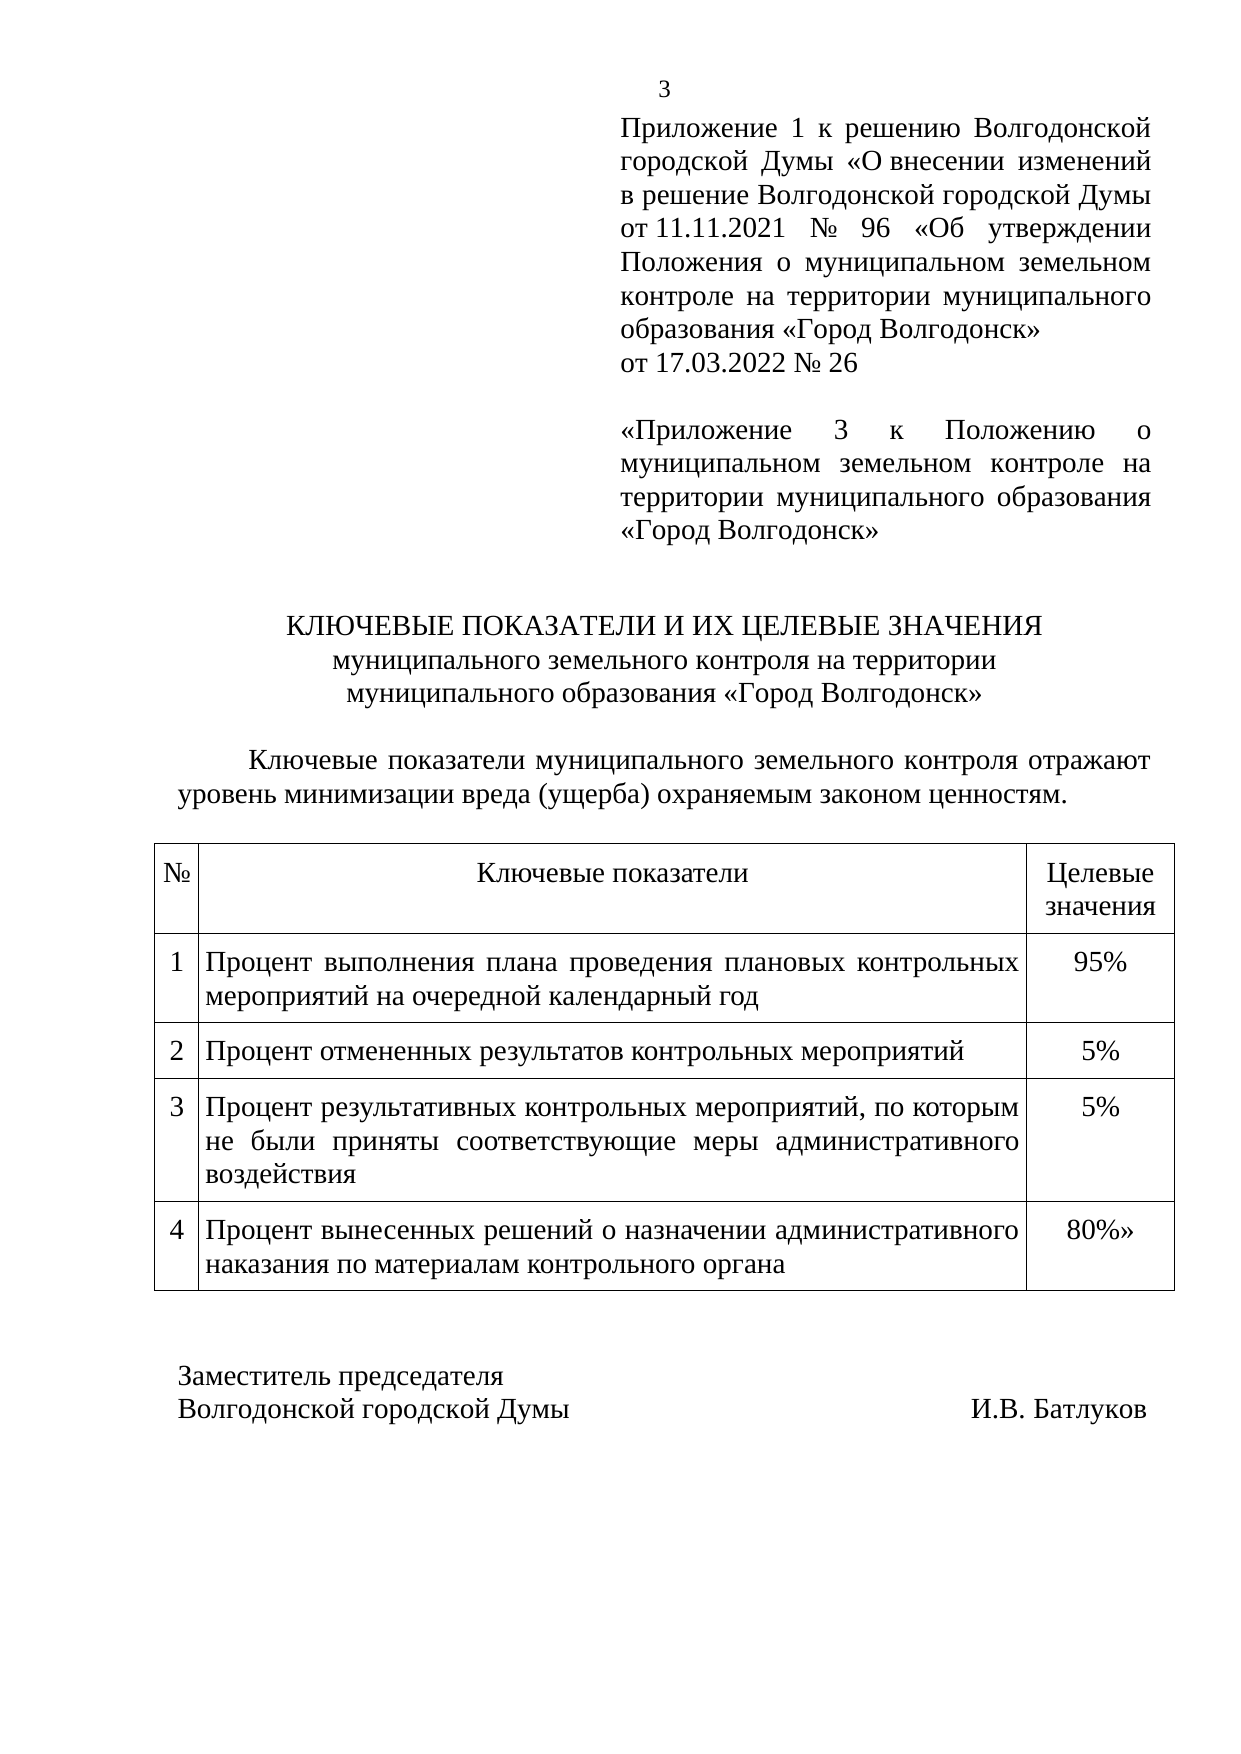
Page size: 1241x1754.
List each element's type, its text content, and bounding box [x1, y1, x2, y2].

text от 17.03.2022 № 26 [620, 345, 1152, 378]
text Заместитель председателя [177, 1358, 1152, 1392]
table_cell 95% [1027, 934, 1174, 1022]
table_cell Процент вынесенных решений о назначении административного наказания по материалам контрольного органа [199, 1202, 1026, 1290]
table_header № [155, 844, 198, 932]
text КЛЮЧЕВЫЕ ПОКАЗАТЕЛИ И ИХ ЦЕЛЕВЫЕ ЗНАЧЕНИЯ [177, 608, 1152, 642]
table_cell Процент выполнения плана проведения плановых контрольных мероприятий на очередной календарный год [199, 934, 1026, 1022]
text Приложение 1 к решению Волгодонской городской Думы «О внесении изменений в решение Волгодонской городской Думы от 11.11.2021 № 96 «Об утверждении Положения о муниципальном земельном контроле на территории муниципального образования «Город Волгодонск» [620, 110, 1152, 345]
table_cell 5% [1027, 1023, 1174, 1078]
table_cell Процент отмененных результатов контрольных мероприятий [199, 1023, 1026, 1078]
table_cell 4 [155, 1202, 198, 1290]
table_cell 3 [155, 1079, 198, 1201]
text муниципального образования «Город Волгодонск» [177, 675, 1152, 709]
title Ключевые показатели муниципального земельного контроля отражают уровень минимизации вреда (ущерба) охраняемым законом ценностям. [177, 742, 1152, 809]
table_cell Процент результативных контрольных мероприятий, по которым не были приняты соответствующие меры административного воздействия [199, 1079, 1026, 1201]
table_cell 1 [155, 934, 198, 1022]
table_cell 2 [155, 1023, 198, 1078]
table_header Целевые значения [1027, 844, 1174, 932]
table_cell 5% [1027, 1079, 1174, 1201]
table_cell 80%» [1027, 1202, 1174, 1290]
text муниципального земельного контроля на территории [177, 642, 1152, 675]
text «Приложение 3 к Положению о муниципальном земельном контроле на территории муниципального образования «Город Волгодонск» [620, 412, 1152, 546]
table_header Ключевые показатели [199, 844, 1026, 932]
text Волгодонской городской Думы И.В. Батлуков [177, 1392, 1152, 1425]
